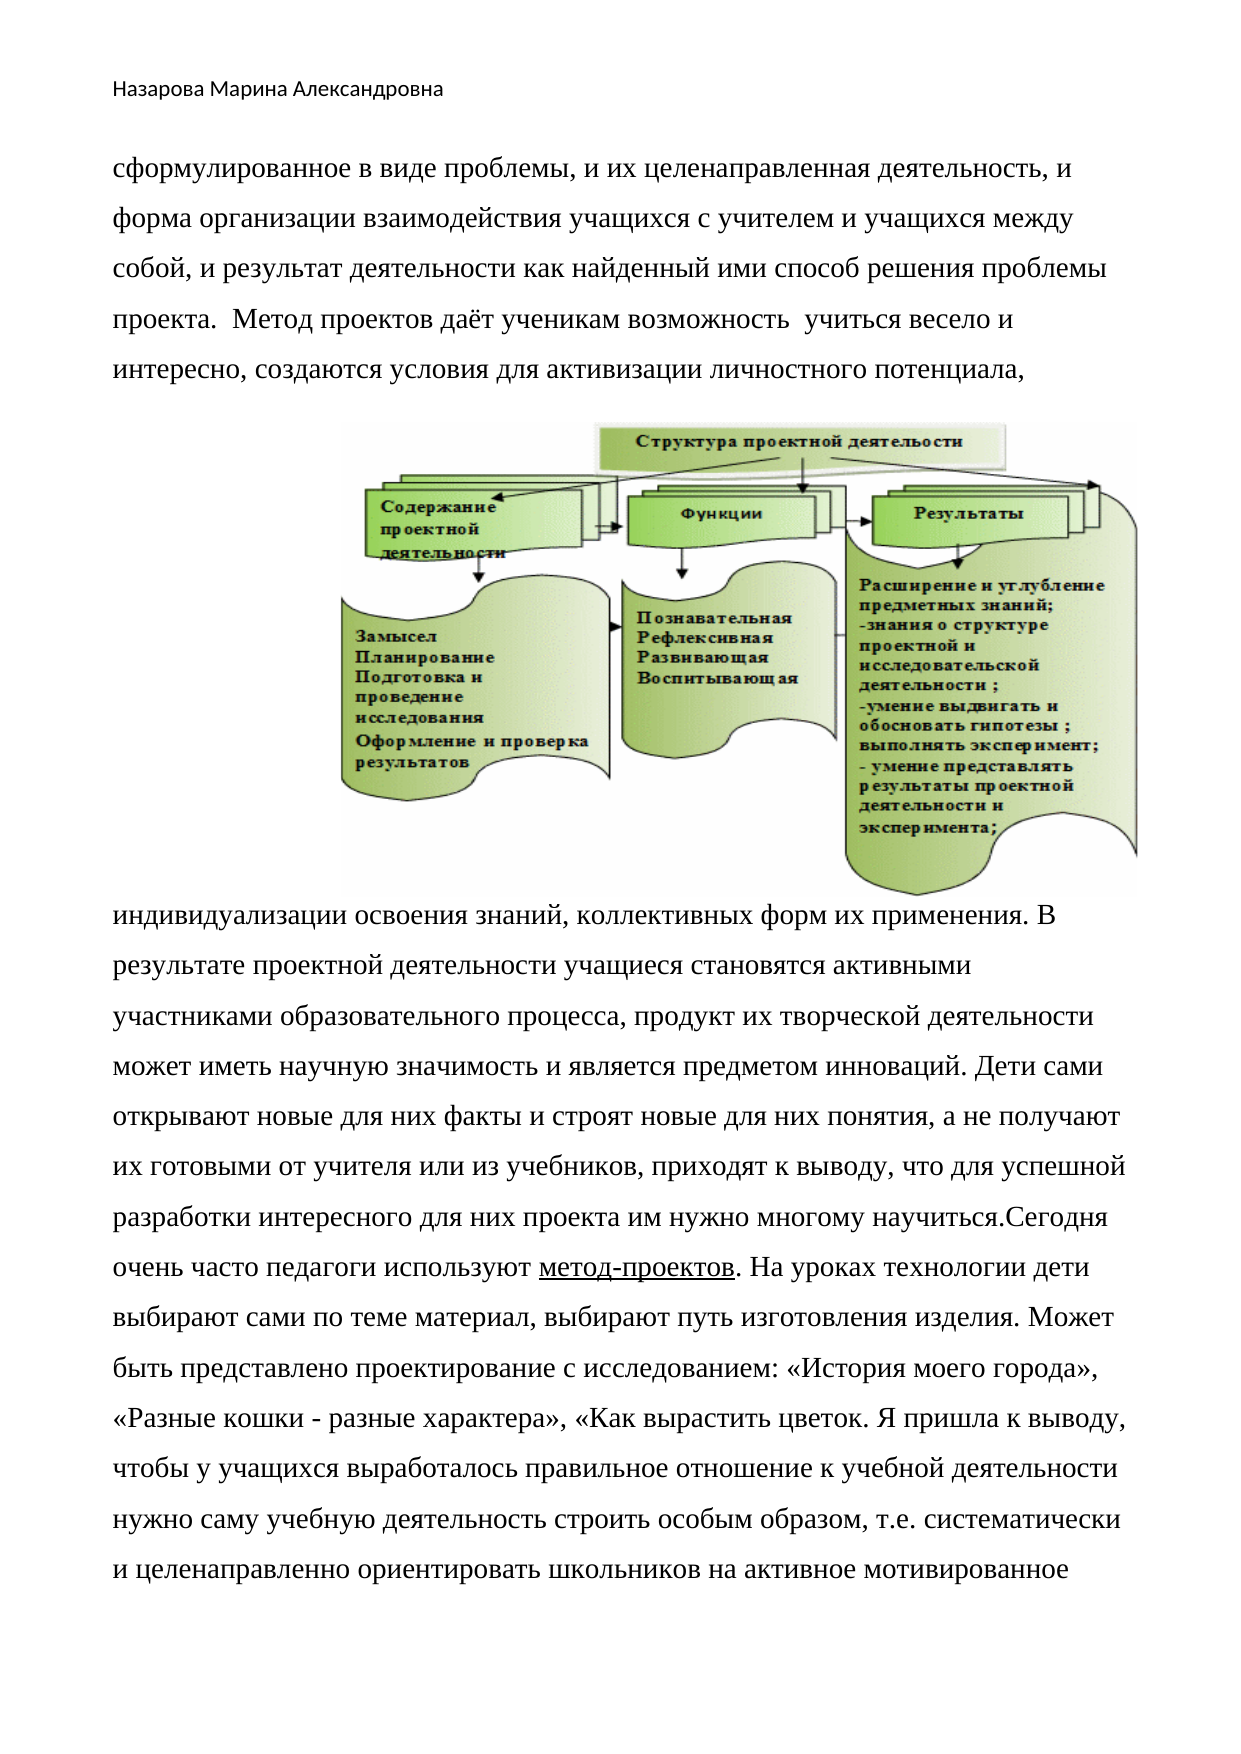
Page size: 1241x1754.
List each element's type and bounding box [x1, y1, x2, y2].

picture [340, 422, 1138, 897]
text [112, 150, 1128, 1584]
